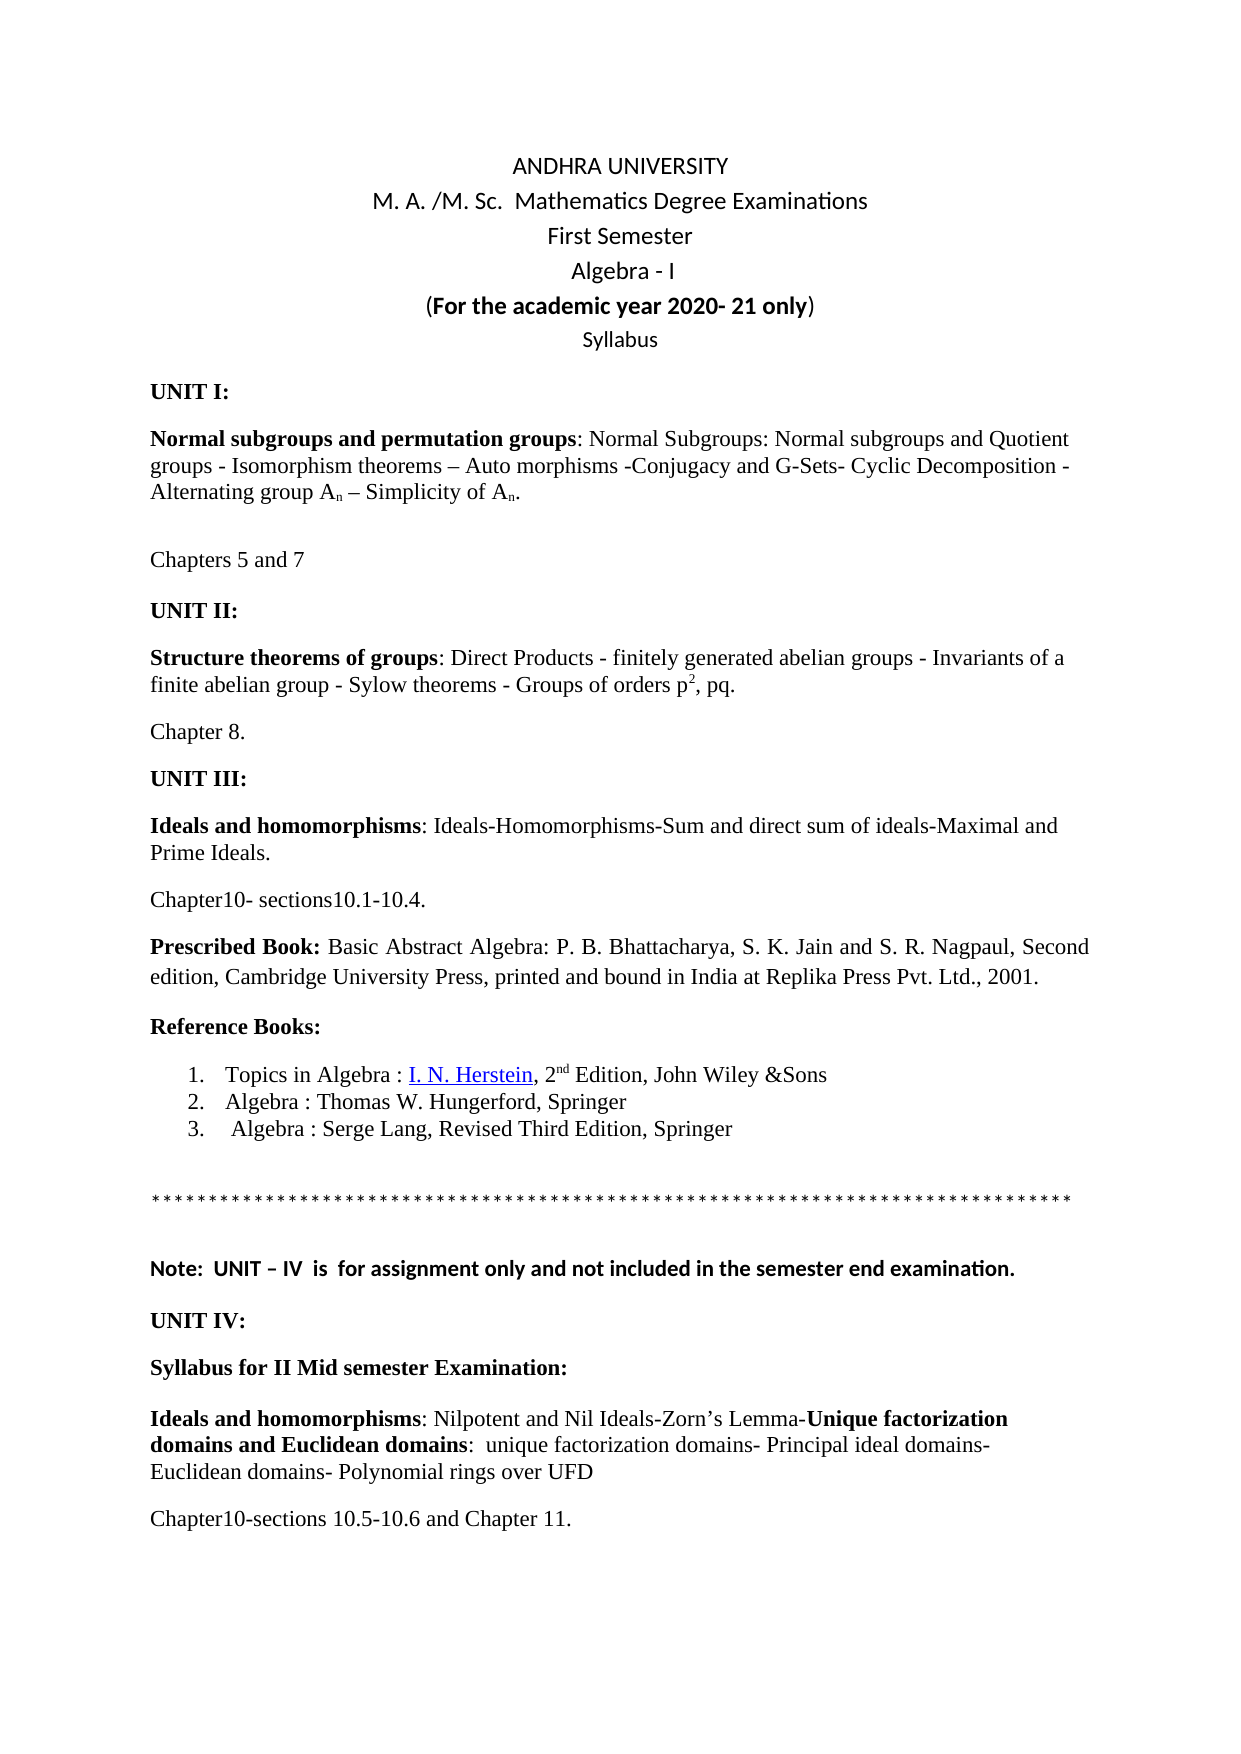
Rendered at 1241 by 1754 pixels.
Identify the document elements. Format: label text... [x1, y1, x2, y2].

text Prescribed Book: Basic Abstract Algebra: P. B. Bhattacharya, S. K. Jain and S. R. Nagpaul, Second edition, Cambridge University Press, printed and bound in India at Replika Press Pvt. Ltd., 2001. [150, 933, 1090, 989]
text Normal subgroups and permutation groups: Normal Subgroups: Normal subgroups and Quotient groups - Isomorphism theorems – Auto morphisms -Conjugacy and G-Sets- Cyclic Decomposition - Alternating group An – Simplicity of An. [150, 425, 1090, 504]
text Chapters 5 and 7 [150, 546, 1090, 572]
list Algebra : Serge Lang, Revised Third Edition, Springer [187, 1115, 1088, 1142]
text Ideals and homomorphisms: Nilpotent and Nil Ideals-Zorn’s Lemma-Unique factorization domains and Euclidean domains: unique factorization domains- Principal ideal domains- Euclidean domains- Polynomial rings over UFD [150, 1405, 1090, 1484]
text Chapter10-sections 10.5-10.6 and Chapter 11. [150, 1505, 1090, 1531]
text Syllabus for II Mid semester Examination: [150, 1354, 1090, 1381]
text Algebra - I [150, 255, 1090, 286]
text First Semester [150, 220, 1090, 251]
text Note: UNIT – IV is for assignment only and not included in the semester end examination. [150, 1254, 1090, 1282]
text Chapter 8. [150, 718, 1090, 744]
text UNIT I: [150, 378, 1090, 404]
text M. A. /M. Sc. Mathematics Degree Examinations [150, 185, 1090, 216]
text (For the academic year 2020- 21 only) [150, 290, 1090, 321]
text Structure theorems of groups: Direct Products - finitely generated abelian groups - Invariants of a finite abelian group - Sylow theorems - Groups of orders p2, pq. [150, 644, 1090, 697]
text Chapter10- sections10.1-10.4. [150, 886, 1090, 912]
list Algebra : Thomas W. Hungerford, Springer [187, 1088, 1088, 1114]
text UNIT III: [150, 765, 1090, 791]
text Syllabus [150, 325, 1090, 353]
list Topics in Algebra : I. N. Herstein, 2nd Edition, John Wiley &Sons [187, 1061, 1088, 1087]
text UNIT II: [150, 597, 1090, 623]
text Ideals and homomorphisms: Ideals-Homomorphisms-Sum and direct sum of ideals-Maximal and Prime Ideals. [150, 812, 1090, 865]
text UNIT IV: [150, 1307, 1090, 1333]
text Reference Books: [150, 1013, 1088, 1039]
text ********************************************************************************* [150, 1189, 1090, 1218]
text ANDHRA UNIVERSITY [150, 150, 1090, 181]
